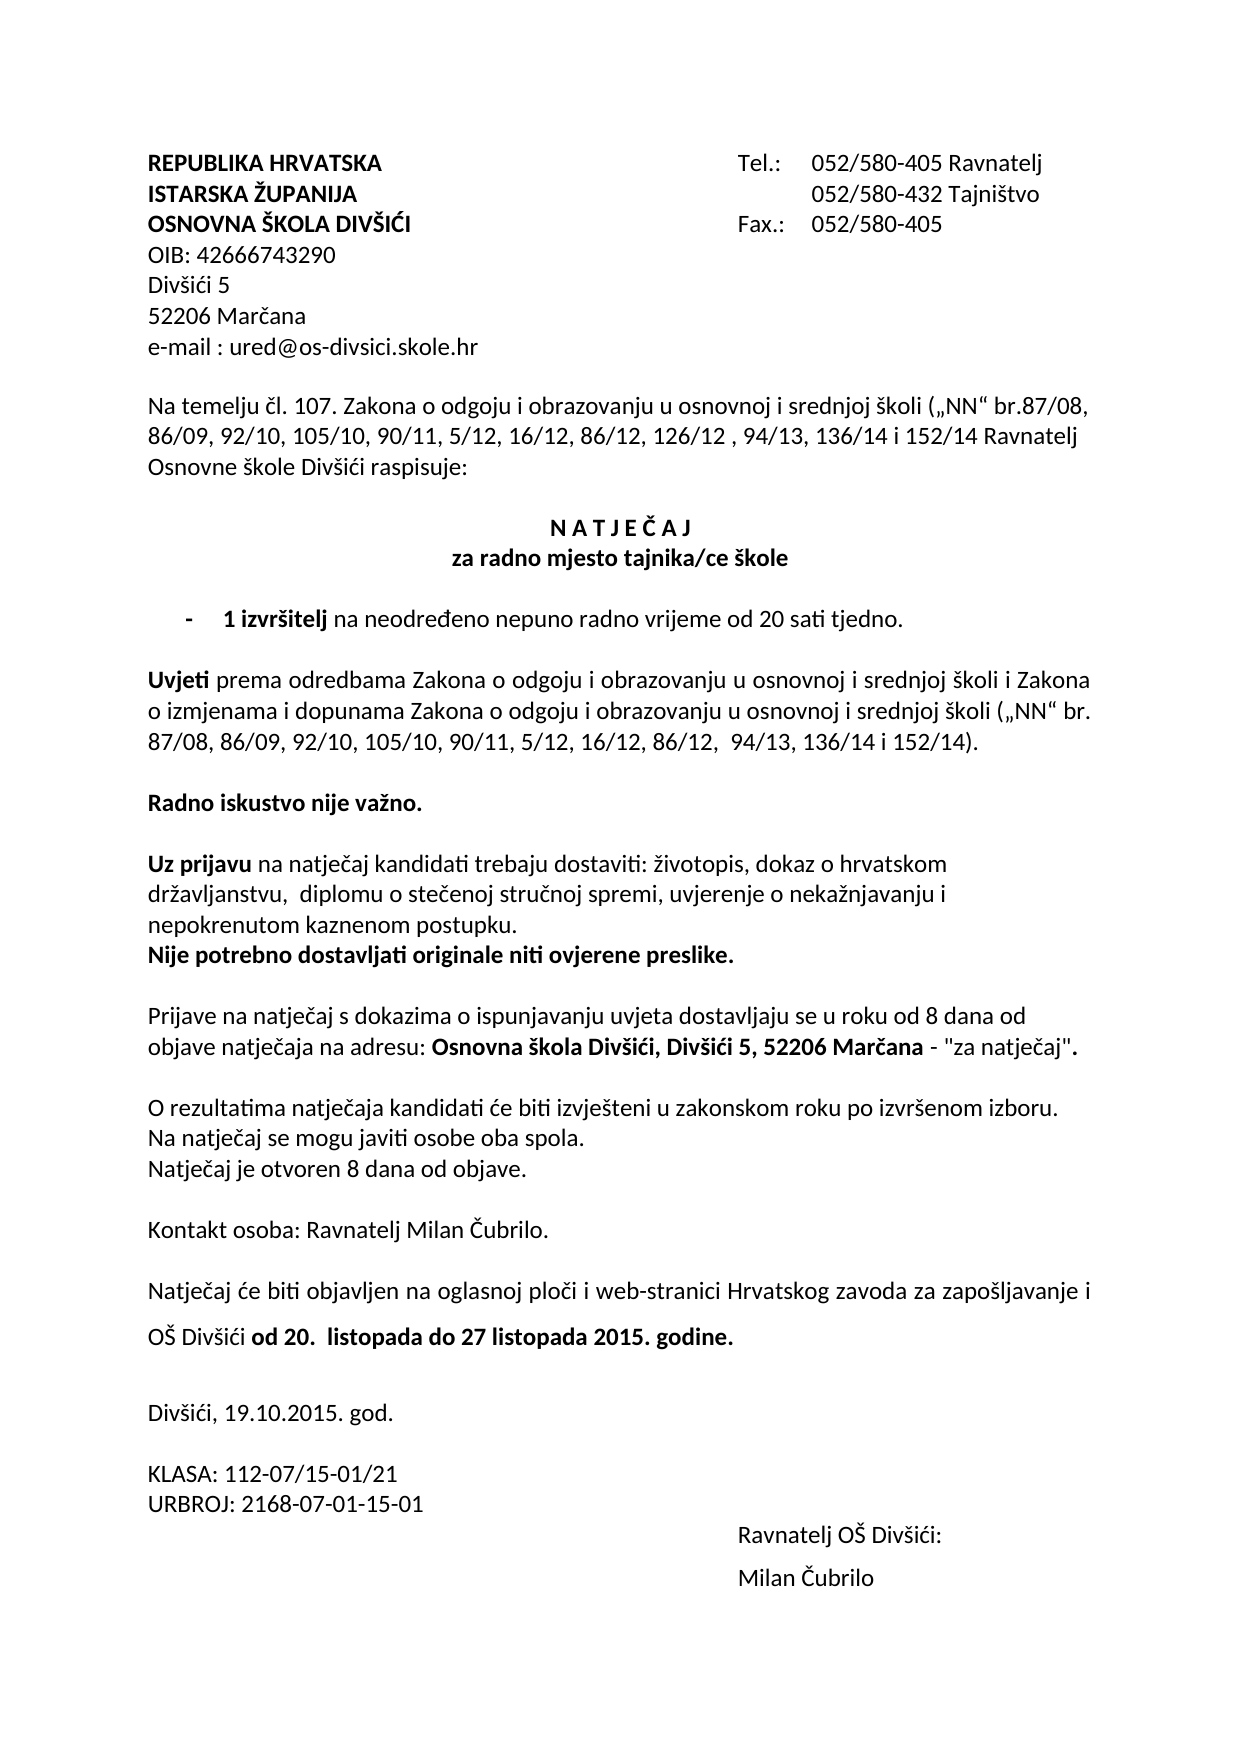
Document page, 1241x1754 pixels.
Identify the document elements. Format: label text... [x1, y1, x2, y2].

text za radno mjesto tajnika/ce škole [148, 543, 1093, 573]
text Milan Čubrilo [664, 1562, 1093, 1593]
text Divšići, 19.10.2015. god. [148, 1397, 1093, 1428]
text Ravnatelj OŠ Divšići: [664, 1519, 1093, 1550]
text e-mail : ured@os-divsici.skole.hr [148, 331, 1093, 361]
text N A T J E Č A J [148, 512, 1093, 543]
text URBROJ: 2168-07-01-15-01 [148, 1489, 1093, 1519]
text Prijave na natječaj s dokazima o ispunjavanju uvjeta dostavljaju se u roku od 8 dana od objave natječaja na adresu: Osnovna škola Divšići, Divšići 5, 52206 Marčana - "za natječaj". [148, 970, 1093, 1061]
text Kontakt osoba: Ravnatelj Milan Čubrilo. [148, 1214, 1093, 1244]
text ISTARSKA ŽUPANIJA 052/580-432 Tajništvo [148, 178, 1093, 209]
text OSNOVNA ŠKOLA DIVŠIĆI Fax.: 052/580-405 [148, 209, 1093, 239]
list 1 izvršitelj na neodređeno nepuno radno vrijeme od 20 sati tjedno. [185, 604, 1093, 634]
text Na natječaj se mogu javiti osobe oba spola. [148, 1122, 1093, 1153]
text OIB: 42666743290 [148, 239, 1093, 270]
text Radno iskustvo nije važno. [148, 787, 1093, 817]
text KLASA: 112-07/15-01/21 [148, 1458, 1093, 1489]
text 52206 Marčana [148, 300, 1093, 331]
text O rezultatima natječaja kandidati će biti izvješteni u zakonskom roku po izvršenom izboru. [148, 1061, 1093, 1122]
text Uz prijavu na natječaj kandidati trebaju dostaviti: životopis, dokaz o hrvatskom državljanstvu, diplomu o stečenoj stručnoj spremi, uvjerenje o nekažnjavanju i nepokrenutom kaznenom postupku. [148, 848, 1093, 939]
text Natječaj će biti objavljen na oglasnoj ploči i web-stranici Hrvatskog zavoda za zapošljavanje i OŠ Divšići od 20. listopada do 27 listopada 2015. godine. [148, 1275, 1093, 1351]
text Divšići 5 [148, 270, 1093, 300]
text Uvjeti prema odredbama Zakona o odgoju i obrazovanju u osnovnoj i srednjoj školi i Zakona o izmjenama i dopunama Zakona o odgoju i obrazovanju u osnovnoj i srednjoj školi („NN“ br. 87/08, 86/09, 92/10, 105/10, 90/11, 5/12, 16/12, 86/12, 94/13, 136/14 i 152/14). [148, 665, 1093, 756]
text Nije potrebno dostavljati originale niti ovjerene preslike. [148, 939, 1093, 970]
text REPUBLIKA HRVATSKA Tel.: 052/580-405 Ravnatelj [148, 148, 1093, 178]
text Na temelju čl. 107. Zakona o odgoju i obrazovanju u osnovnoj i srednjoj školi („NN“ br.87/08, 86/09, 92/10, 105/10, 90/11, 5/12, 16/12, 86/12, 126/12 , 94/13, 136/14 i 152/14 Ravnatelj Osnovne škole Divšići raspisuje: [148, 390, 1093, 482]
text Natječaj je otvoren 8 dana od objave. [148, 1153, 1093, 1183]
